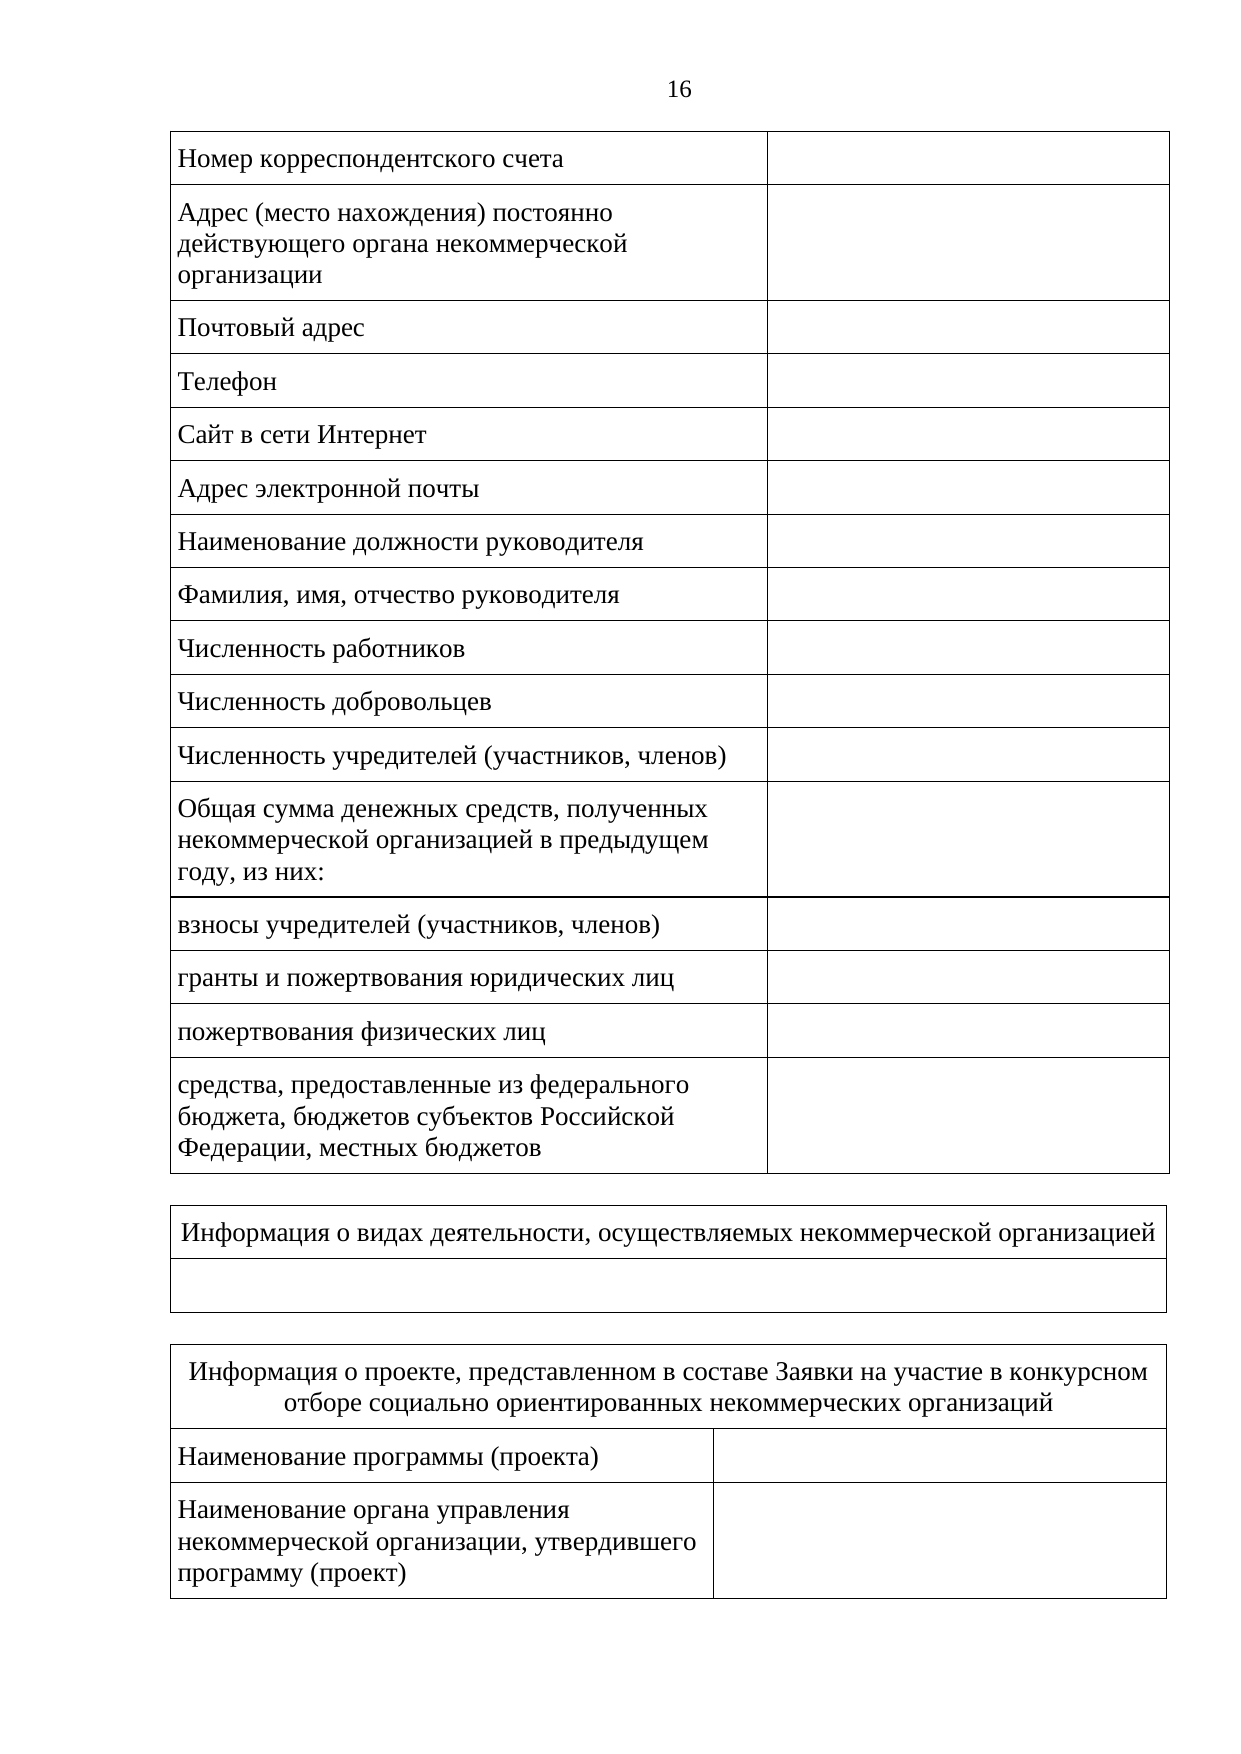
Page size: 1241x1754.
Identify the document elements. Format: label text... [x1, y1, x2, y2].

table_cell Номер корреспондентского счета [171, 132, 767, 184]
table_cell [768, 951, 1169, 1003]
table_cell Численность добровольцев [171, 675, 767, 727]
table_cell средства, предоставленные из федерального бюджета, бюджетов субъектов Российской Федерации, местных бюджетов [171, 1058, 767, 1172]
table_cell [768, 354, 1169, 407]
table_cell гранты и пожертвования юридических лиц [171, 951, 767, 1003]
table_cell Фамилия, имя, отчество руководителя [171, 568, 767, 620]
table_cell Почтовый адрес [171, 301, 767, 353]
table_header Информация о видах деятельности, осуществляемых некоммерческой организацией [171, 1206, 1166, 1258]
table_cell [714, 1483, 1166, 1597]
table_cell Адрес (место нахождения) постоянно действующего органа некоммерческой организации [171, 185, 767, 300]
table_cell [768, 301, 1169, 353]
table_cell [768, 782, 1169, 896]
table_cell [768, 185, 1169, 300]
table_cell [768, 675, 1169, 727]
table_cell [768, 1058, 1169, 1172]
table_cell [768, 1004, 1169, 1057]
table_cell [768, 515, 1169, 567]
table_cell Наименование должности руководителя [171, 515, 767, 567]
table_cell Адрес электронной почты [171, 461, 767, 513]
table_cell [768, 898, 1169, 950]
table_cell Сайт в сети Интернет [171, 408, 767, 460]
table_cell [171, 1259, 1166, 1312]
table_header Информация о проекте, представленном в составе Заявки на участие в конкурсном отборе социально ориентированных некоммерческих организаций [171, 1345, 1166, 1428]
table_cell [714, 1429, 1166, 1482]
table_cell [768, 568, 1169, 620]
table_cell [768, 728, 1169, 781]
table_cell [768, 461, 1169, 513]
table_cell взносы учредителей (участников, членов) [171, 898, 767, 950]
table_cell Общая сумма денежных средств, полученных некоммерческой организацией в предыдущем году, из них: [171, 782, 767, 896]
table_cell Наименование органа управления некоммерческой организации, утвердившего программу (проект) [171, 1483, 713, 1597]
table_cell [768, 621, 1169, 674]
table_cell [768, 132, 1169, 184]
table_cell Численность учредителей (участников, членов) [171, 728, 767, 781]
table_cell Телефон [171, 354, 767, 407]
table_cell пожертвования физических лиц [171, 1004, 767, 1057]
table_cell [768, 408, 1169, 460]
table_cell Наименование программы (проекта) [171, 1429, 713, 1482]
table_cell Численность работников [171, 621, 767, 674]
